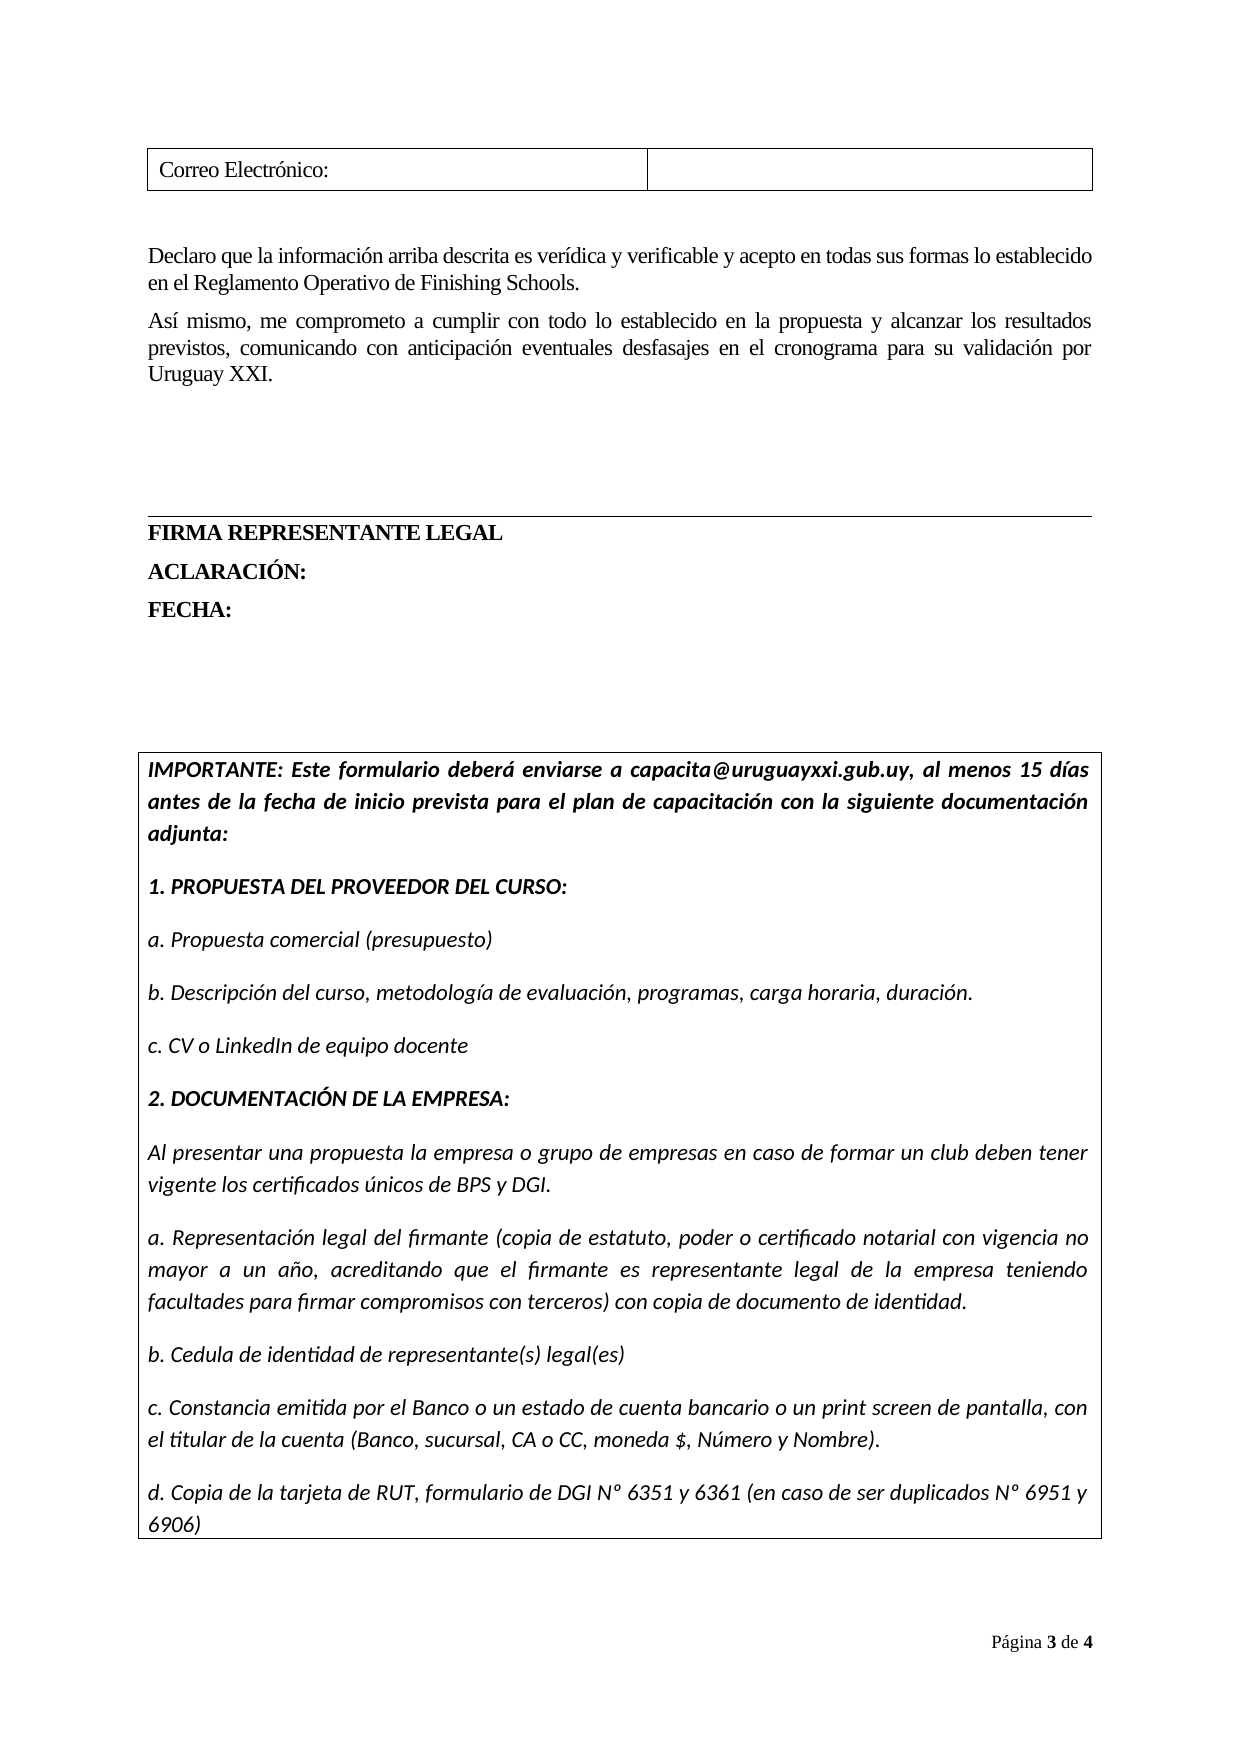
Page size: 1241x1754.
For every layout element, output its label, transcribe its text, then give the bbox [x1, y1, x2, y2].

text d. Copia de la tarjeta de RUT, formulario de DGI Nº 6351 y 6361 (en caso de ser duplicados Nº 6951 y 6906) [139, 1475, 1101, 1538]
text IMPORTANTE: Este formulario deberá enviarse a capacita@uruguayxxi.gub.uy, al menos 15 días antes de la fecha de inicio prevista para el plan de capacitación con la siguiente documentación adjunta: [139, 753, 1101, 847]
text 2. DOCUMENTACIÓN DE LA EMPRESA: [139, 1081, 1101, 1113]
text b. Descripción del curso, metodología de evaluación, programas, carga horaria, duración. [139, 975, 1101, 1007]
text Al presentar una propuesta la empresa o grupo de empresas en caso de formar un club deben tener vigente los certificados únicos de BPS y DGI. [139, 1134, 1101, 1198]
table_cell Correo Electrónico: [148, 149, 647, 190]
text ACLARACIÓN: [148, 554, 1092, 584]
text b. Cedula de identidad de representante(s) legal(es) [139, 1337, 1101, 1368]
text Declaro que la información arriba descrita es verídica y verificable y acepto en todas sus formas lo establecido en el Reglamento Operativo de Finishing Schools. [148, 242, 1092, 295]
text c. Constancia emitida por el Banco o un estado de cuenta bancario o un print screen de pantalla, con el titular de la cuenta (Banco, sucursal, CA o CC, moneda $, Número y Nombre). [139, 1390, 1101, 1453]
text 1. PROPUESTA DEL PROVEEDOR DEL CURSO: [139, 869, 1101, 901]
text FECHA: [148, 593, 1092, 623]
text c. CV o LinkedIn de equipo docente [139, 1028, 1101, 1059]
table_cell [648, 149, 1092, 190]
text a. Propuesta comercial (presupuesto) [139, 922, 1101, 953]
text a. Representación legal del firmante (copia de estatuto, poder o certificado notarial con vigencia no mayor a un año, acreditando que el firmante es representante legal de la empresa teniendo facultades para firmar compromisos con terceros) con copia de documento de identidad. [139, 1220, 1101, 1315]
text FIRMA REPRESENTANTE LEGAL [148, 517, 1092, 545]
text Así mismo, me comprometo a cumplir con todo lo establecido en la propuesta y alcanzar los resultados previstos, comunicando con anticipación eventuales desfasajes en el cronograma para su validación por Uruguay XXI. [148, 308, 1092, 387]
